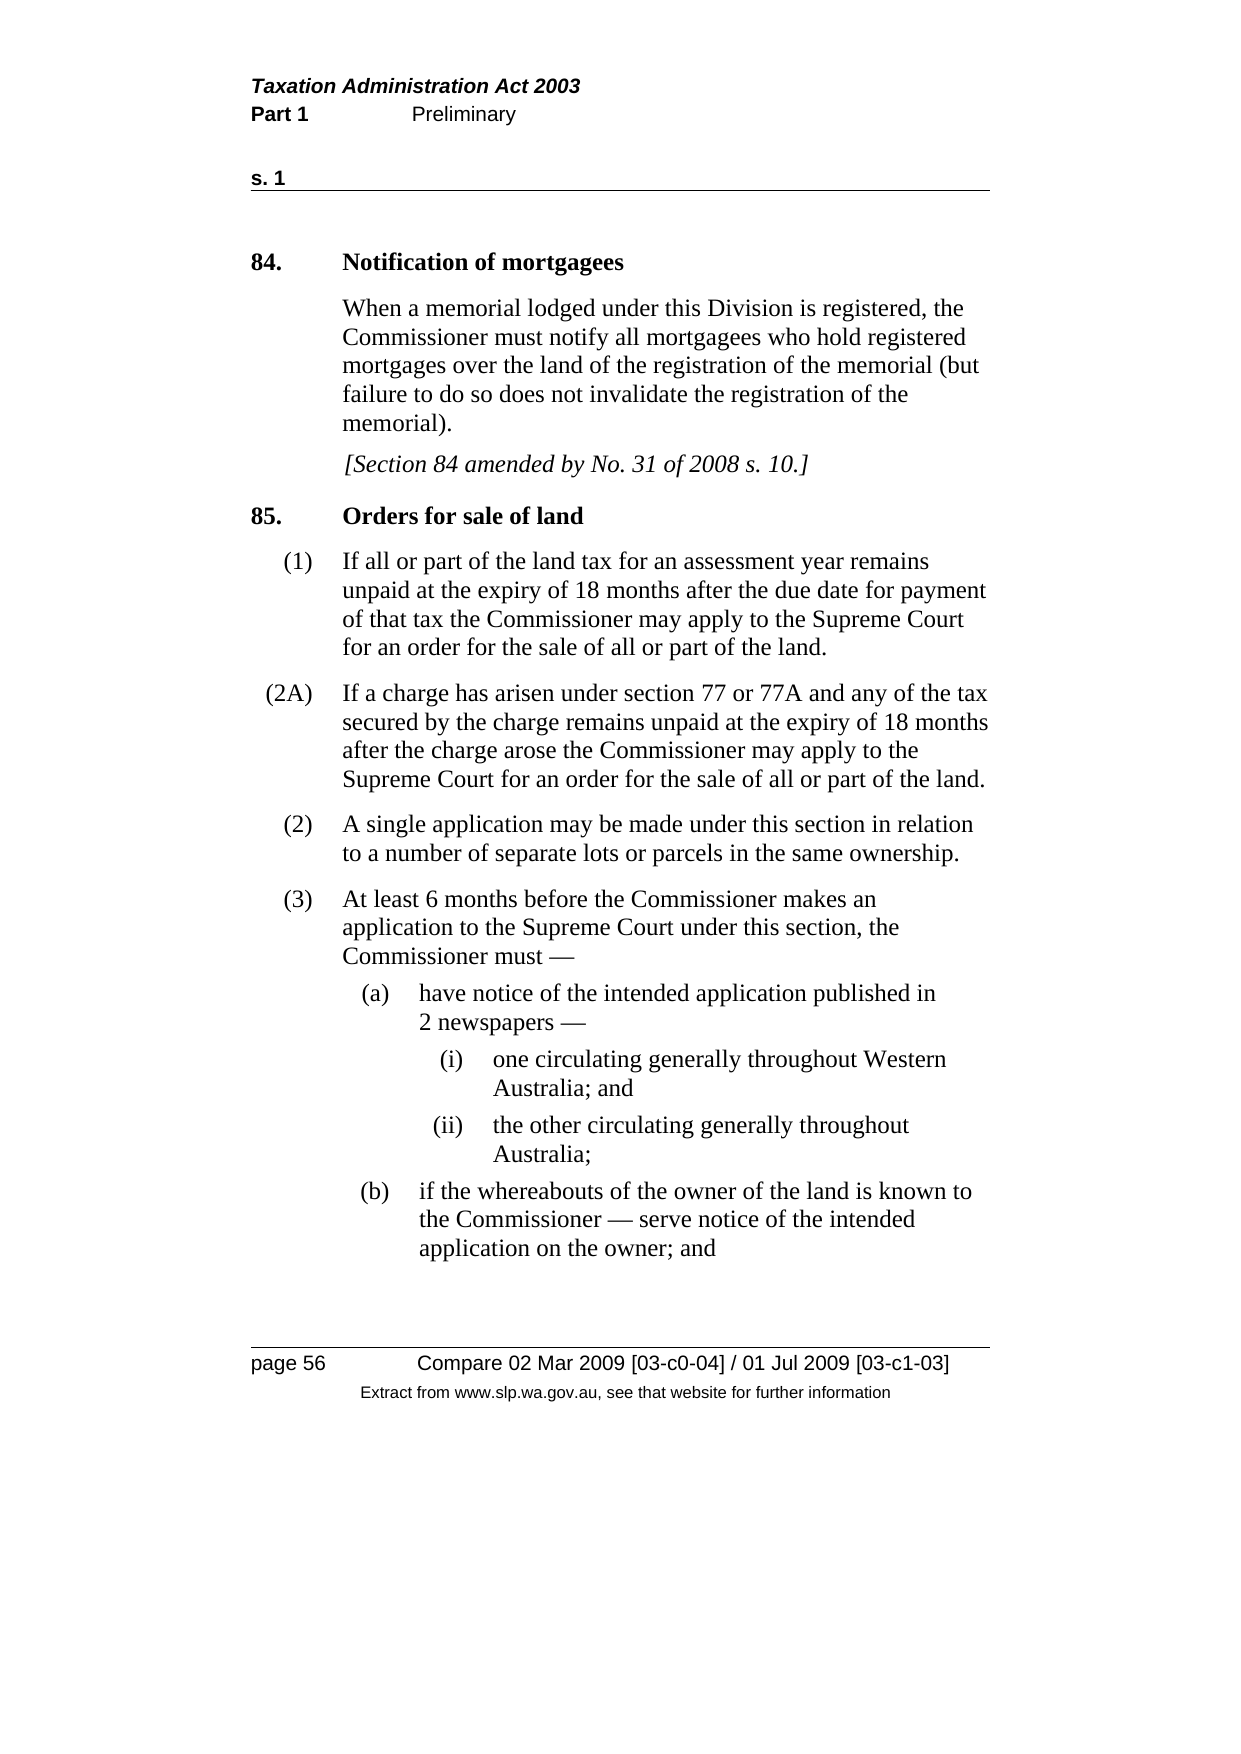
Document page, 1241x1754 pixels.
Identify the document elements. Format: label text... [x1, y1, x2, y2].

text (i) one circulating generally throughout ; and [251, 1044, 990, 1102]
text (1) If all or part of the land tax for an assessment year remains unpaid at the expiry of 18 months after the due date for payment of that tax the Commissioner may apply to the Supreme Court for an order for the sale of all or part of the land. [251, 546, 990, 661]
text (2A) If a charge has arisen under section 77 or 77A and any of the tax secured by the charge remains unpaid at the expiry of 18 months after the charge arose the Commissioner may apply to the Supreme Court for an order for the sale of all or part of the land. [251, 678, 990, 793]
subtitle 84. Notification of mortgagees [251, 247, 990, 276]
text (3) At least 6 months before the Commissioner makes an application to the Supreme Court under this section, the Commissioner must — [251, 884, 990, 970]
text [Section 84 amended by No. 31 of 2008 s. 10.] [251, 449, 990, 478]
text (b) if the whereabouts of the owner of the land is known to the Commissioner — serve notice of the intended application on the owner; and [251, 1176, 990, 1262]
text (ii) the other circulating generally throughout ; [251, 1110, 990, 1167]
text (2) A single application may be made under this section in relation to a number of separate lots or parcels in the same ownership. [251, 809, 990, 867]
text (a) have notice of the intended application published in 2 newspapers — [251, 978, 990, 1036]
text When a memorial lodged under this Division is registered, the Commissioner must notify all mortgagees who hold registered mortgages over the land of the registration of the memorial (but failure to do so does not invalidate the registration of the memorial). [251, 293, 990, 437]
subtitle 85. Orders for sale of land [251, 501, 990, 529]
